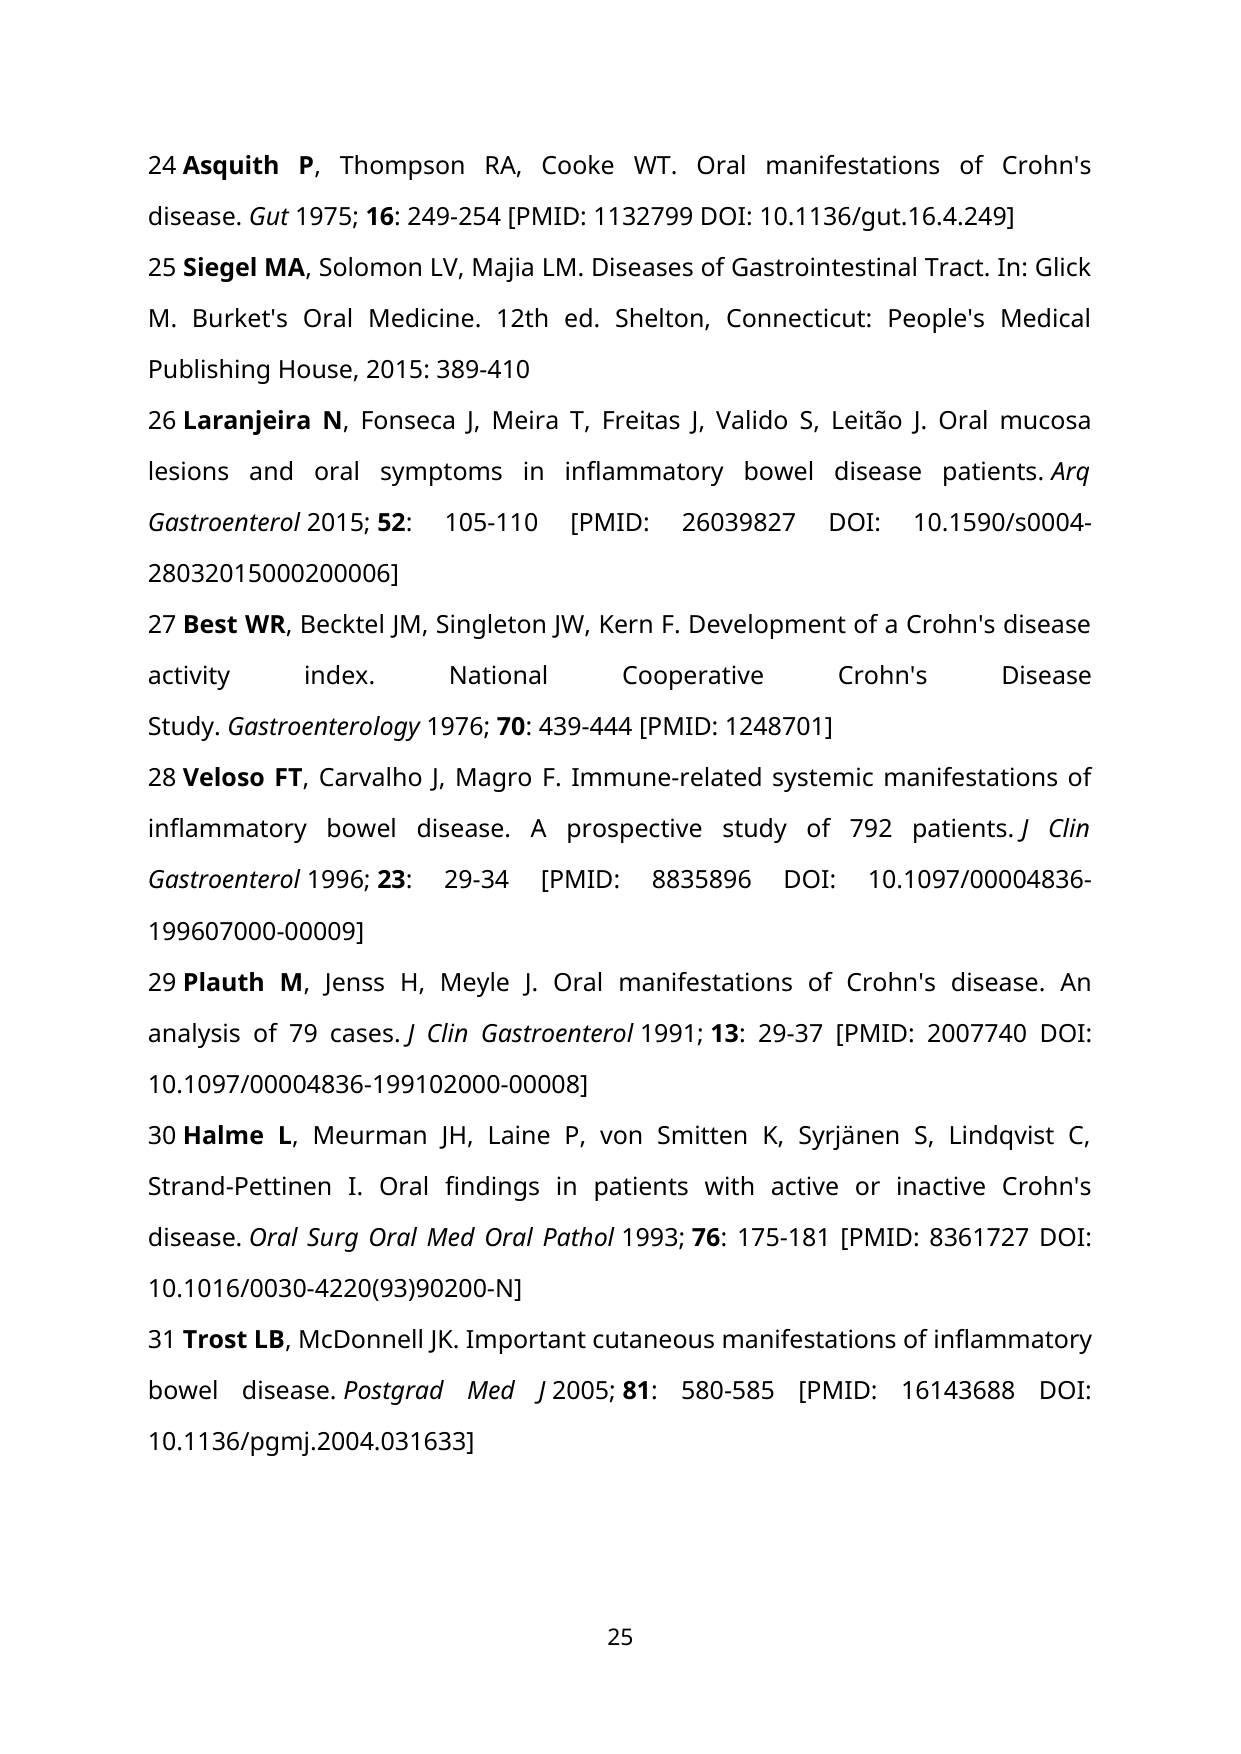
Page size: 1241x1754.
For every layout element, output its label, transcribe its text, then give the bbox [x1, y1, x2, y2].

text 29 Plauth M, Jenss H, Meyle J. Oral manifestations of Crohn's disease. An analysis of 79 cases. J Clin Gastroenterol 1991; 13: 29-37 [PMID: 2007740 DOI: 10.1097/00004836-199102000-00008] [148, 964, 1093, 1100]
text 24 Asquith P, Thompson RA, Cooke WT. Oral manifestations of Crohn's disease. Gut 1975; 16: 249-254 [PMID: 1132799 DOI: 10.1136/gut.16.4.249] [148, 148, 1093, 233]
text 27 Best WR, Becktel JM, Singleton JW, Kern F. Development of a Crohn's disease activity index. National Cooperative Crohn's Disease Study. Gastroenterology 1976; 70: 439-444 [PMID: 1248701] [148, 607, 1093, 743]
text 30 Halme L, Meurman JH, Laine P, von Smitten K, Syrjänen S, Lindqvist C, Strand-Pettinen I. Oral findings in patients with active or inactive Crohn's disease. Oral Surg Oral Med Oral Pathol 1993; 76: 175-181 [PMID: 8361727 DOI: 10.1016/0030-4220(93)90200-N] [148, 1117, 1093, 1304]
text 28 Veloso FT, Carvalho J, Magro F. Immune-related systemic manifestations of inflammatory bowel disease. A prospective study of 792 patients. J Clin Gastroenterol 1996; 23: 29-34 [PMID: 8835896 DOI: 10.1097/00004836-199607000-00009] [148, 760, 1093, 947]
text 26 Laranjeira N, Fonseca J, Meira T, Freitas J, Valido S, Leitão J. Oral mucosa lesions and oral symptoms in inflammatory bowel disease patients. Arq Gastroenterol 2015; 52: 105-110 [PMID: 26039827 DOI: 10.1590/s0004-28032015000200006] [148, 403, 1093, 590]
text 31 Trost LB, McDonnell JK. Important cutaneous manifestations of inflammatory bowel disease. Postgrad Med J 2005; 81: 580-585 [PMID: 16143688 DOI: 10.1136/pgmj.2004.031633] [148, 1322, 1093, 1458]
text 25 Siegel MA, Solomon LV, Majia LM. Diseases of Gastrointestinal Tract. In: Glick M. Burket's Oral Medicine. 12th ed. Shelton, Connecticut: People's Medical Publishing House, 2015: 389-410 [148, 250, 1093, 386]
